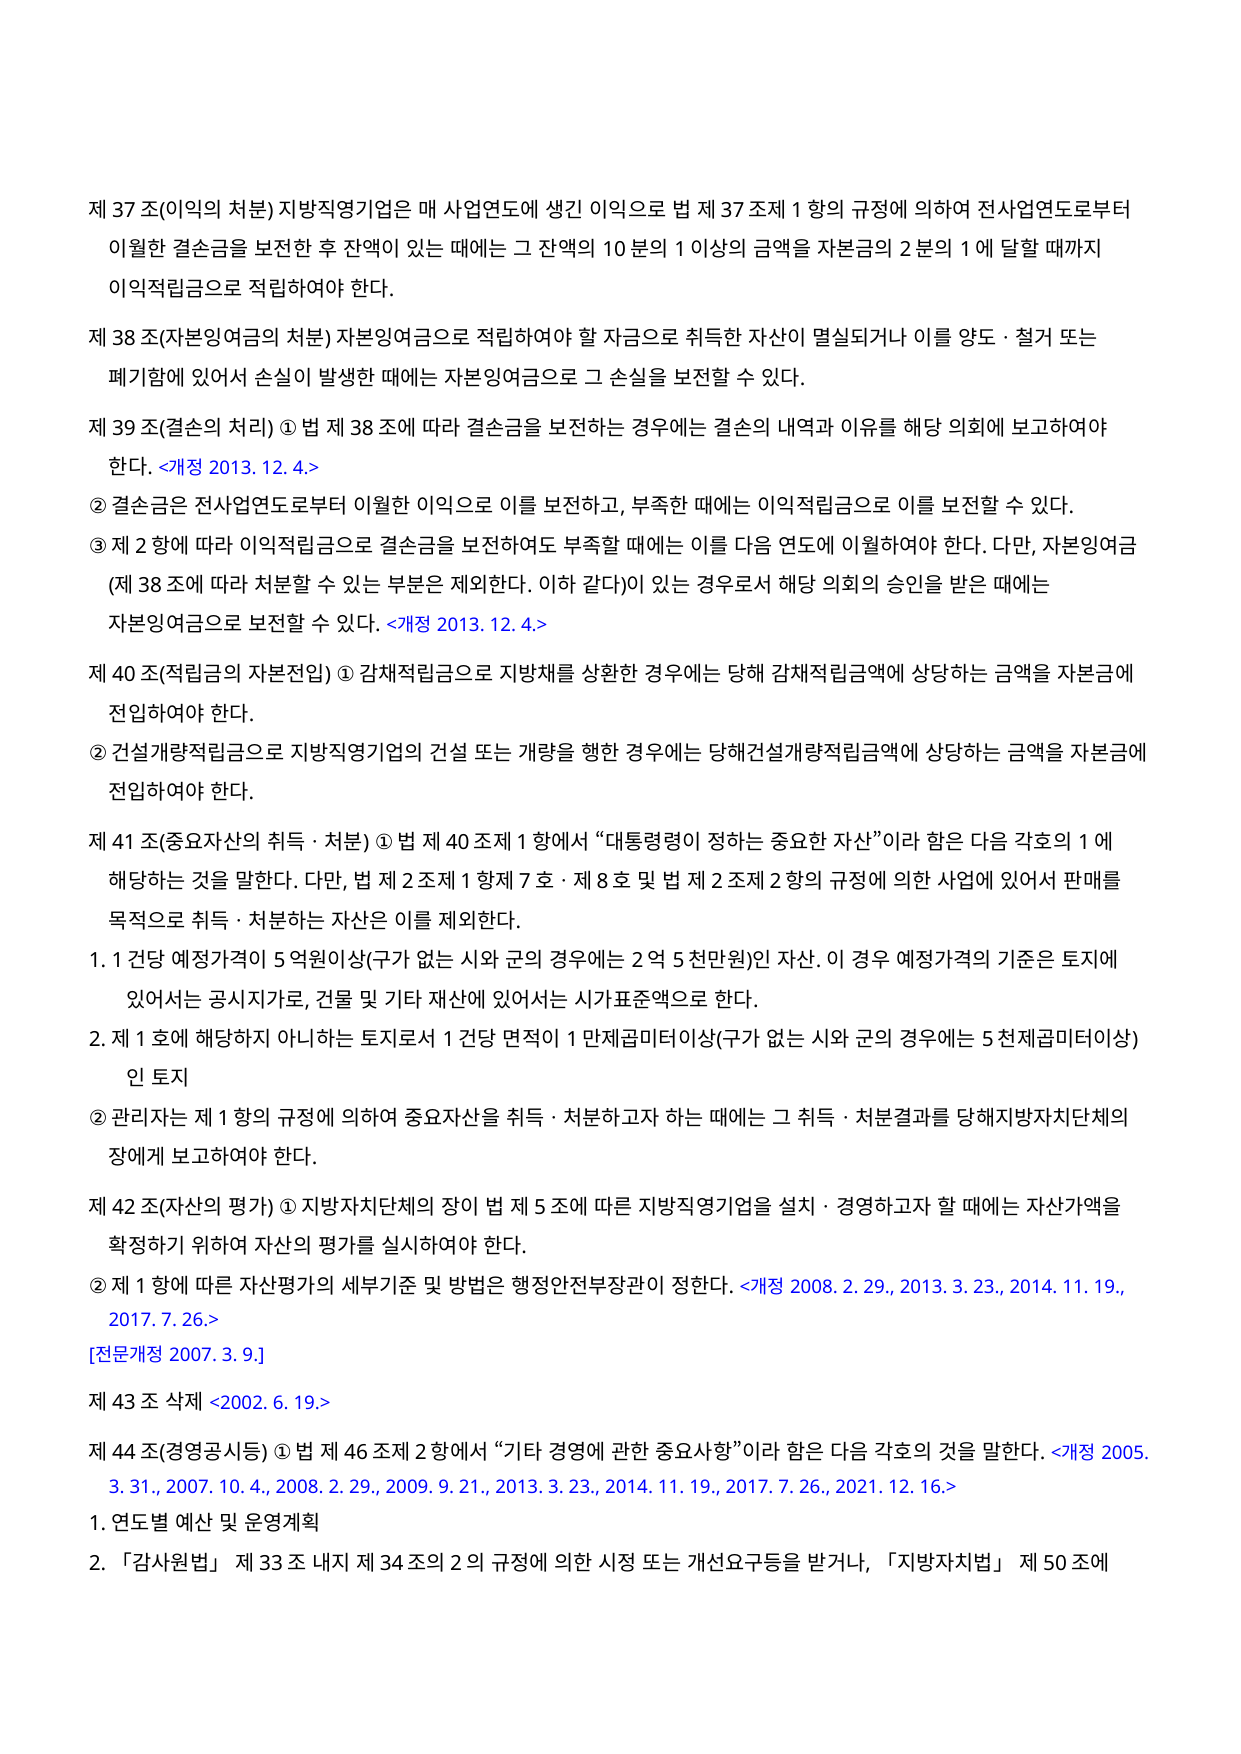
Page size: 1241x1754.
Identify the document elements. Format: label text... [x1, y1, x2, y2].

text ②건설개량적립금으로 지방직영기업의 건설 또는 개량을 행한 경우에는 당해건설개량적립금액에 상당하는 금액을 자본금에 전입하여야 한다. [88, 736, 1152, 806]
text 제41조(중요자산의 취득ㆍ처분) ①법 제40조제1항에서 “대통령령이 정하는 중요한 자산”이라 함은 다음 각호의 1에 해당하는 것을 말한다. 다만, 법 제2조제1항제7호ㆍ제8호 및 법 제2조제2항의 규정에 의한 사업에 있어서 판매를 목적으로 취득ㆍ처분하는 자산은 이를 제외한다. [88, 825, 1152, 934]
text 제38조(자본잉여금의 처분) 자본잉여금으로 적립하여야 할 자금으로 취득한 자산이 멸실되거나 이를 양도ㆍ철거 또는 폐기함에 있어서 손실이 발생한 때에는 자본잉여금으로 그 손실을 보전할 수 있다. [88, 322, 1152, 391]
text ②관리자는 제1항의 규정에 의하여 중요자산을 취득ㆍ처분하고자 하는 때에는 그 취득ㆍ처분결과를 당해지방자치단체의 장에게 보고하여야 한다. [88, 1101, 1152, 1171]
text 제37조(이익의 처분) 지방직영기업은 매 사업연도에 생긴 이익으로 법 제37조제1항의 규정에 의하여 전사업연도로부터 이월한 결손금을 보전한 후 잔액이 있는 때에는 그 잔액의 10분의 1이상의 금액을 자본금의 2분의 1에 달할 때까지 이익적립금으로 적립하여야 한다. [88, 193, 1152, 302]
text ③제2항에 따라 이익적립금으로 결손금을 보전하여도 부족할 때에는 이를 다음 연도에 이월하여야 한다. 다만, 자본잉여금(제38조에 따라 처분할 수 있는 부분은 제외한다. 이하 같다)이 있는 경우로서 해당 의회의 승인을 받은 때에는 자본잉여금으로 보전할 수 있다. <개정 2013. 12. 4.> [88, 529, 1152, 638]
text 제43조 삭제 <2002. 6. 19.> [88, 1386, 1152, 1416]
text 2. 제1호에 해당하지 아니하는 토지로서 1건당 면적이 1만제곱미터이상(구가 없는 시와 군의 경우에는 5천제곱미터이상)인 토지 [88, 1022, 1152, 1092]
text 제40조(적립금의 자본전입) ①감채적립금으로 지방채를 상환한 경우에는 당해 감채적립금액에 상당하는 금액을 자본금에 전입하여야 한다. [88, 657, 1152, 727]
text 1. 연도별 예산 및 운영계획 [88, 1506, 1152, 1537]
text [전문개정 2007. 3. 9.] [88, 1340, 1152, 1367]
text ②결손금은 전사업연도로부터 이월한 이익으로 이를 보전하고, 부족한 때에는 이익적립금으로 이를 보전할 수 있다. [88, 489, 1152, 520]
text 제44조(경영공시등) ①법 제46조제2항에서 “기타 경영에 관한 중요사항”이라 함은 다음 각호의 것을 말한다. <개정 2005. 3. 31., 2007. 10. 4., 2008. 2. 29., 2009. 9. 21., 2013. 3. 23., 2014. 11. 19., 2017. 7. 26., 2021. 12. 16.> [88, 1435, 1152, 1499]
text ②제1항에 따른 자산평가의 세부기준 및 방법은 행정안전부장관이 정한다. <개정 2008. 2. 29., 2013. 3. 23., 2014. 11. 19., 2017. 7. 26.> [88, 1269, 1152, 1332]
text 1. 1건당 예정가격이 5억원이상(구가 없는 시와 군의 경우에는 2억 5천만원)인 자산. 이 경우 예정가격의 기준은 토지에 있어서는 공시지가로, 건물 및 기타 재산에 있어서는 시가표준액으로 한다. [88, 943, 1152, 1013]
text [88, 1546, 1152, 1576]
text 제39조(결손의 처리) ①법 제38조에 따라 결손금을 보전하는 경우에는 결손의 내역과 이유를 해당 의회에 보고하여야 한다. <개정 2013. 12. 4.> [88, 411, 1152, 481]
text 제42조(자산의 평가) ①지방자치단체의 장이 법 제5조에 따른 지방직영기업을 설치ㆍ경영하고자 할 때에는 자산가액을 확정하기 위하여 자산의 평가를 실시하여야 한다. [88, 1190, 1152, 1260]
